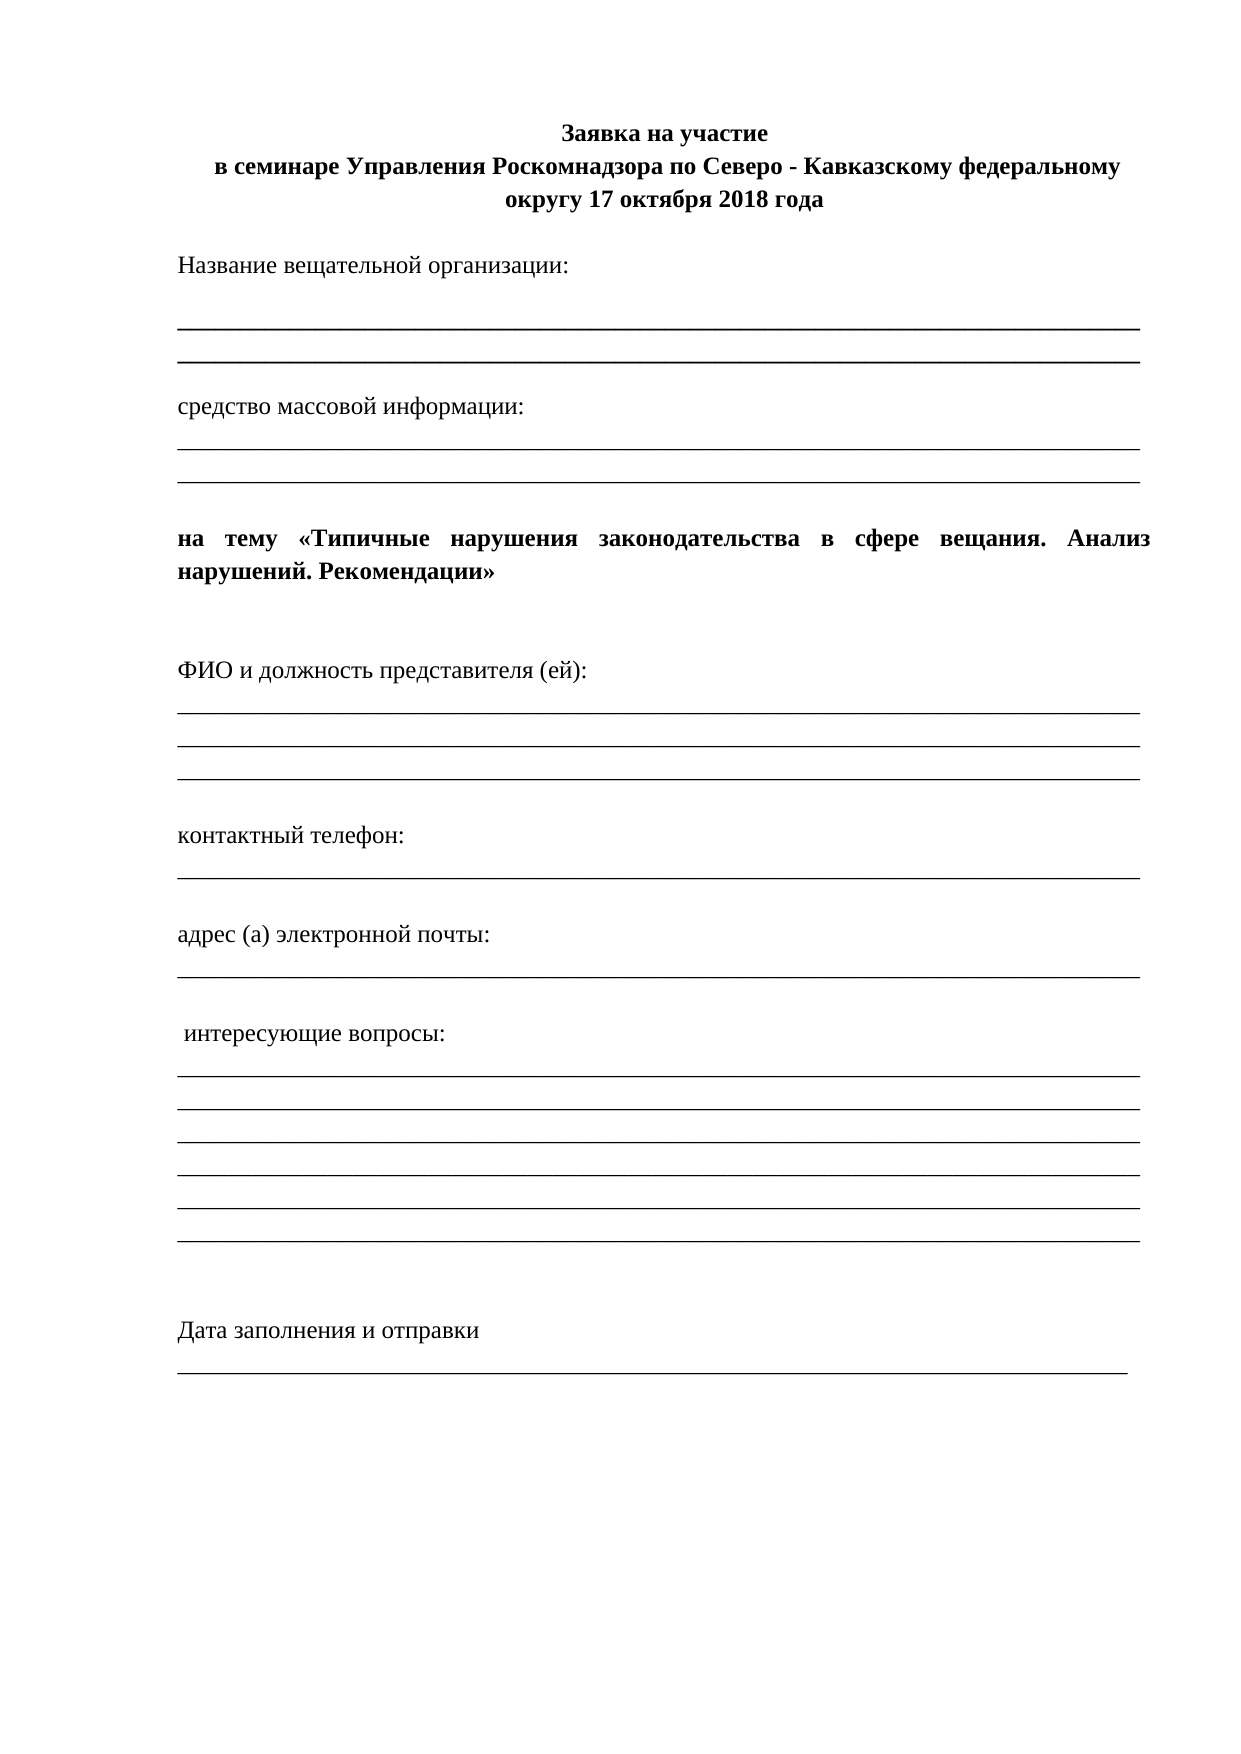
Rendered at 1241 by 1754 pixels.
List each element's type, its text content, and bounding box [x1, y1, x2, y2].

list средство массовой информации: [177, 391, 1152, 420]
list адрес (а) электронной почты: [177, 919, 1152, 948]
list на тему «Типичные нарушения законодательства в сфере вещания. Анализ нарушений. Рекомендации» [177, 523, 1152, 585]
list __________________________________________________________________________________________________________________________________________________________ [177, 424, 1152, 486]
text в семинаре Управления Роскомнадзора по Северо - Кавказскому федеральному округу 17 октября 2018 года [177, 151, 1152, 213]
list Дата заполнения и отправки [177, 1316, 1152, 1344]
text Название вещательной организации: [177, 250, 1152, 279]
list _____________________________________________________________________________ [177, 853, 1152, 882]
list __________________________________________________________________________________________________________________________________________________________ [177, 688, 1152, 750]
list _____________________________________________________________________________ [177, 952, 1152, 981]
list ____________________________________________________________________________ [177, 1348, 1152, 1377]
list ______________________________________________________________________________________________________________________________________________________________________________________________________________________________________________________________________________________________________________________________________________________________________________________________________________________________________________________________________________ [177, 1051, 1152, 1245]
list _____________________________________________________________________________ [177, 754, 1152, 783]
text Заявка на участие [177, 118, 1152, 147]
list контактный телефон: [177, 820, 1152, 849]
text __________________________________________________________________________________________________________________________________________________________ [177, 304, 1152, 366]
list ФИО и должность представителя (ей): [177, 655, 1152, 684]
list интересующие вопросы: [177, 1018, 1152, 1047]
